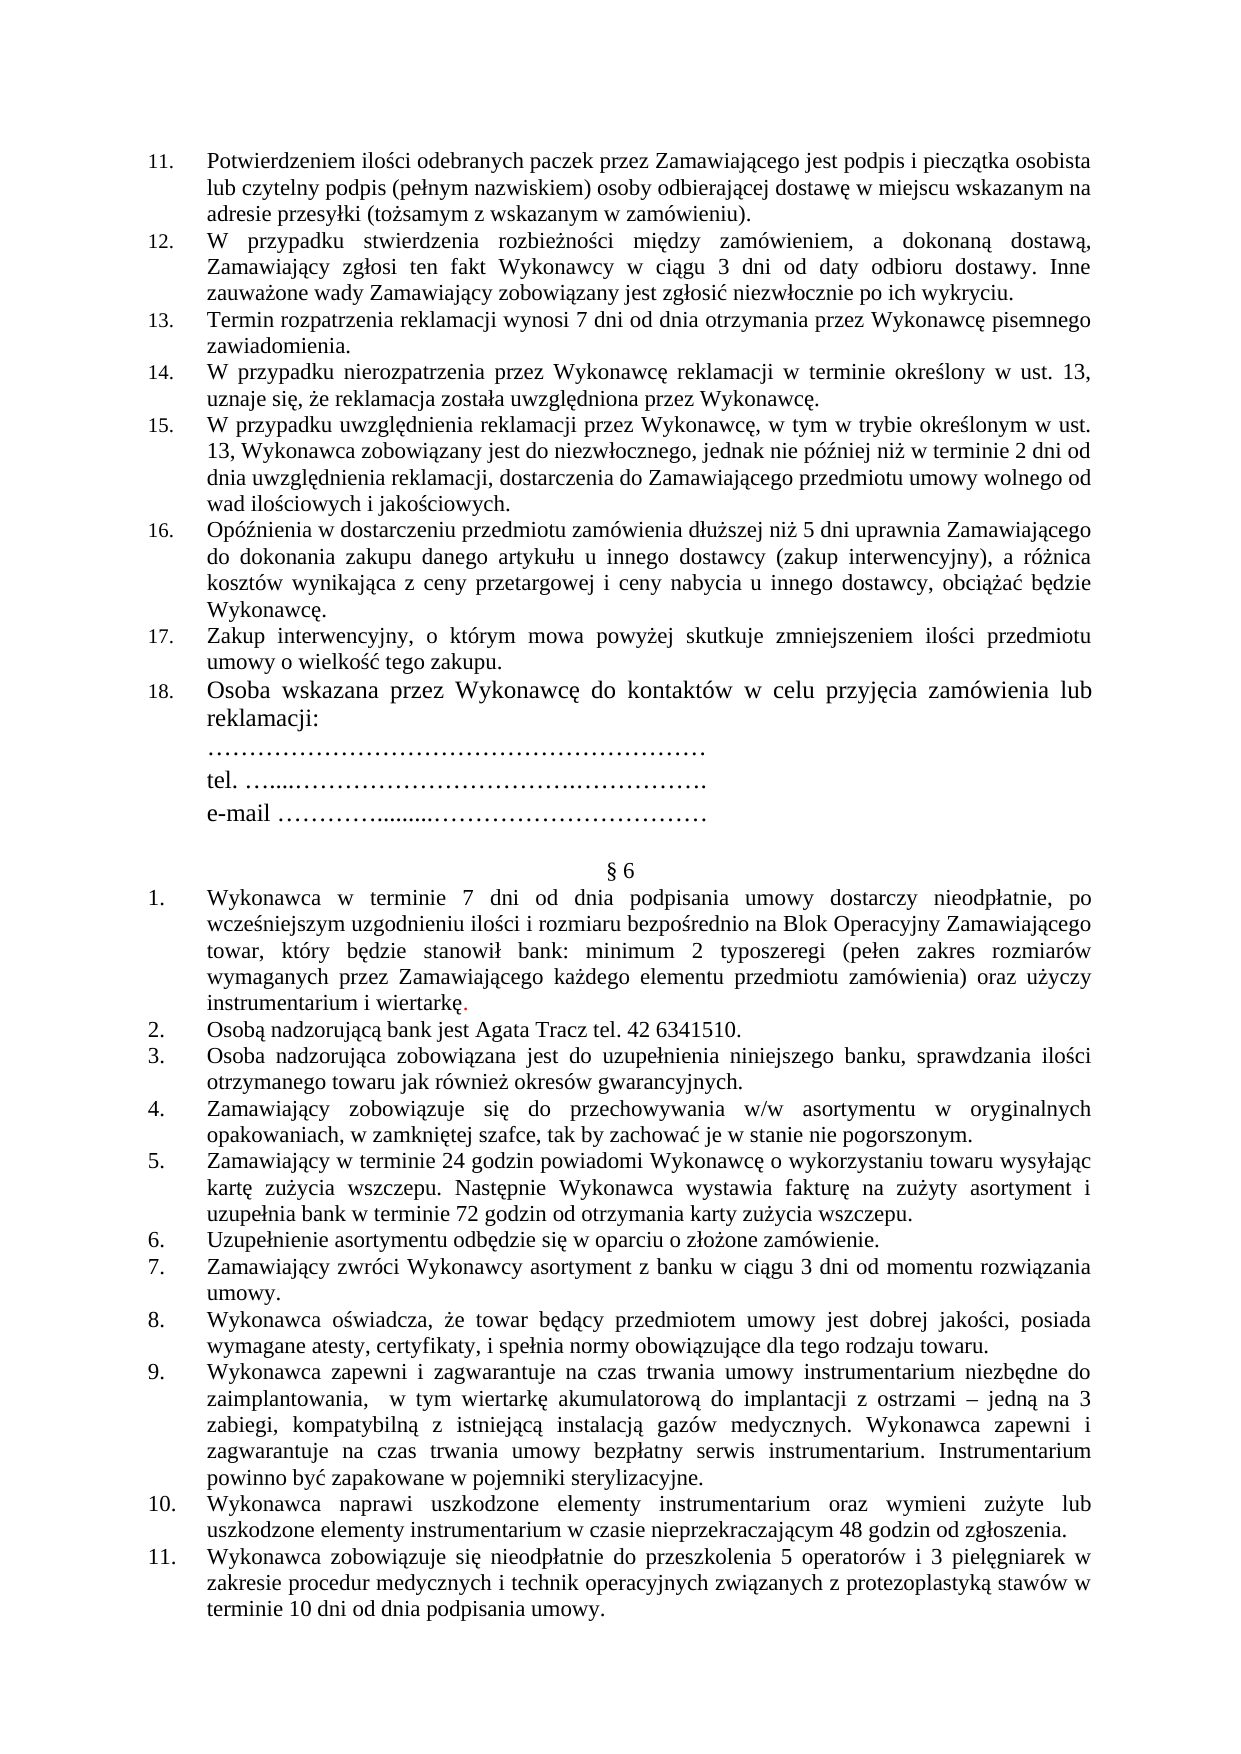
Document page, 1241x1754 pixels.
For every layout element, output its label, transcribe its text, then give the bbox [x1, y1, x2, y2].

list Zakup interwencyjny, o którym mowa powyżej skutkuje zmniejszeniem ilości przedmiotu umowy o wielkość tego zakupu. [148, 622, 1093, 675]
text § 6 [148, 858, 1093, 884]
list Osoba nadzorująca zobowiązana jest do uzupełnienia niniejszego banku, sprawdzania ilości otrzymanego towaru jak również okresów gwarancyjnych. [148, 1042, 1093, 1095]
list Termin rozpatrzenia reklamacji wynosi 7 dni od dnia otrzymania przez Wykonawcę pisemnego zawiadomienia. [148, 306, 1093, 358]
text e-mail ………….........…………………………… [207, 798, 1093, 827]
list Zamawiający zobowiązuje się do przechowywania w/w asortymentu w oryginalnych opakowaniach, w zamkniętej szafce, tak by zachować je w stanie nie pogorszonym. [148, 1095, 1093, 1147]
list Zamawiający zwróci Wykonawcy asortyment z banku w ciągu 3 dni od momentu rozwiązania umowy. [148, 1253, 1093, 1306]
list Wykonawca naprawi uszkodzone elementy instrumentarium oraz wymieni zużyte lub uszkodzone elementy instrumentarium w czasie nieprzekraczającym 48 godzin od zgłoszenia. [148, 1490, 1093, 1543]
list Uzupełnienie asortymentu odbędzie się w oparciu o złożone zamówienie. [148, 1227, 1093, 1253]
list Opóźnienia w dostarczeniu przedmiotu zamówienia dłuższej niż 5 dni uprawnia Zamawiającego do dokonania zakupu danego artykułu u innego dostawcy (zakup interwencyjny), a różnica kosztów wynikająca z ceny przetargowej i ceny nabycia u innego dostawcy, obciążać będzie Wykonawcę. [148, 517, 1093, 622]
list W przypadku nierozpatrzenia przez Wykonawcę reklamacji w terminie określony w ust. 13, uznaje się, że reklamacja została uwzględniona przez Wykonawcę. [148, 358, 1093, 411]
text tel. …....…………………………….……………. [207, 765, 1093, 794]
list Wykonawca zobowiązuje się nieodpłatnie do przeszkolenia 5 operatorów i 3 pielęgniarek w zakresie procedur medycznych i technik operacyjnych związanych z protezoplastyką stawów w terminie 10 dni od dnia podpisania umowy. [148, 1543, 1093, 1622]
list Wykonawca w terminie 7 dni od dnia podpisania umowy dostarczy nieodpłatnie, po wcześniejszym uzgodnieniu ilości i rozmiaru bezpośrednio na Blok Operacyjny Zamawiającego towar, który będzie stanowił bank: minimum 2 typoszeregi (pełen zakres rozmiarów wymaganych przez Zamawiającego każdego elementu przedmiotu zamówienia) oraz użyczy instrumentarium i wiertarkę. [148, 884, 1093, 1016]
list Osoba wskazana przez Wykonawcę do kontaktów w celu przyjęcia zamówienia lub reklamacji: [148, 675, 1093, 732]
text …………………………………………………… [207, 732, 1093, 761]
list W przypadku stwierdzenia rozbieżności między zamówieniem, a dokonaną dostawą, Zamawiający zgłosi ten fakt Wykonawcy w ciągu 3 dni od daty odbioru dostawy. Inne zauważone wady Zamawiający zobowiązany jest zgłosić niezwłocznie po ich wykryciu. [148, 227, 1093, 306]
list Wykonawca zapewni i zagwarantuje na czas trwania umowy instrumentarium niezbędne do zaimplantowania, w tym wiertarkę akumulatorową do implantacji z ostrzami – jedną na 3 zabiegi, kompatybilną z istniejącą instalacją gazów medycznych. Wykonawca zapewni i zagwarantuje na czas trwania umowy bezpłatny serwis instrumentarium. Instrumentarium powinno być zapakowane w pojemniki sterylizacyjne. [148, 1358, 1093, 1490]
list Osobą nadzorującą bank jest Agata Tracz tel. 42 6341510. [148, 1016, 1093, 1042]
list Zamawiający w terminie 24 godzin powiadomi Wykonawcę o wykorzystaniu towaru wysyłając kartę zużycia wszczepu. Następnie Wykonawca wystawia fakturę na zużyty asortyment i uzupełnia bank w terminie 72 godzin od otrzymania karty zużycia wszczepu. [148, 1147, 1093, 1227]
list Wykonawca oświadcza, że towar będący przedmiotem umowy jest dobrej jakości, posiada wymagane atesty, certyfikaty, i spełnia normy obowiązujące dla tego rodzaju towaru. [148, 1306, 1093, 1358]
list Potwierdzeniem ilości odebranych paczek przez Zamawiającego jest podpis i pieczątka osobista lub czytelny podpis (pełnym nazwiskiem) osoby odbierającej dostawę w miejscu wskazanym na adresie przesyłki (tożsamym z wskazanym w zamówieniu). [148, 148, 1093, 227]
list W przypadku uwzględnienia reklamacji przez Wykonawcę, w tym w trybie określonym w ust. 13, Wykonawca zobowiązany jest do niezwłocznego, jednak nie później niż w terminie 2 dni od dnia uwzględnienia reklamacji, dostarczenia do Zamawiającego przedmiotu umowy wolnego od wad ilościowych i jakościowych. [148, 411, 1093, 517]
